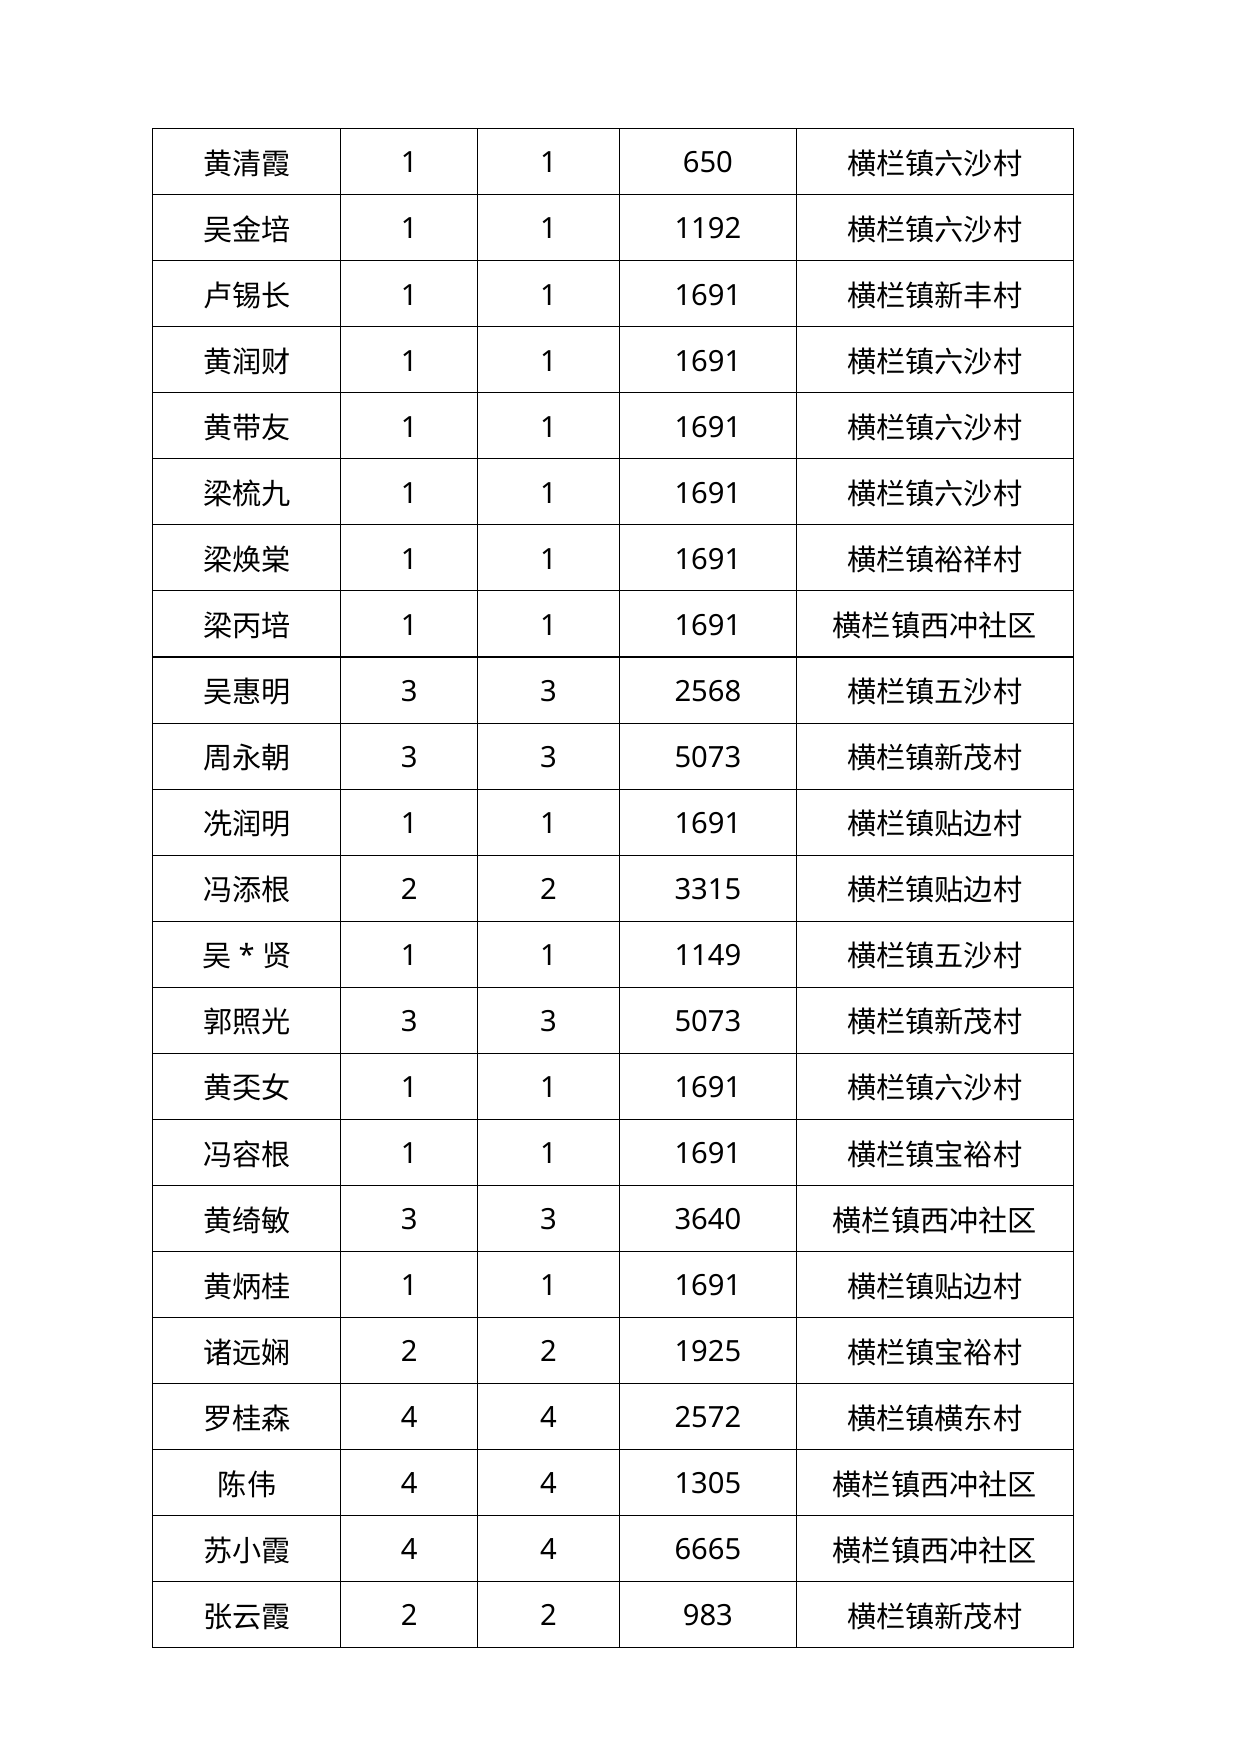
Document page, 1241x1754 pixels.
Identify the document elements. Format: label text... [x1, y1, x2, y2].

table_cell 1691 [620, 261, 796, 326]
table_cell 4 [341, 1450, 477, 1515]
table_cell 黄炳桂 [153, 1252, 340, 1317]
table_cell 1 [478, 1120, 619, 1185]
table_cell 1 [478, 790, 619, 854]
table_cell 1 [478, 525, 619, 590]
table_cell 黄带友 [153, 393, 340, 458]
table_cell 1691 [620, 591, 796, 656]
table_cell 3 [341, 1186, 477, 1251]
table_cell 冯添根 [153, 856, 340, 921]
table_cell 4 [341, 1516, 477, 1581]
table_cell 横栏镇贴边村 [797, 790, 1073, 854]
table_cell 2 [478, 1582, 619, 1647]
table_cell 1691 [620, 327, 796, 392]
table_cell 3 [341, 658, 477, 722]
table_cell 1 [341, 327, 477, 392]
table_cell 1691 [620, 1252, 796, 1317]
table_cell 诸远娴 [153, 1318, 340, 1383]
table_cell 1 [478, 129, 619, 194]
table_cell 周永朝 [153, 724, 340, 788]
table_cell 横栏镇横东村 [797, 1384, 1073, 1449]
table_cell 4 [341, 1384, 477, 1449]
table_cell 横栏镇六沙村 [797, 129, 1073, 194]
table_cell 横栏镇六沙村 [797, 1054, 1073, 1119]
table_cell 4 [478, 1450, 619, 1515]
table_cell 郭照光 [153, 988, 340, 1053]
table_cell 1192 [620, 195, 796, 260]
table_cell 横栏镇六沙村 [797, 327, 1073, 392]
table_cell 横栏镇贴边村 [797, 856, 1073, 921]
table_cell 1691 [620, 459, 796, 524]
table_cell 横栏镇宝裕村 [797, 1318, 1073, 1383]
table_cell 吴 * 贤 [153, 922, 340, 987]
table_cell 4 [478, 1384, 619, 1449]
table_cell 2 [341, 1582, 477, 1647]
table_cell 横栏镇新茂村 [797, 988, 1073, 1053]
table_cell 2572 [620, 1384, 796, 1449]
table_cell 1149 [620, 922, 796, 987]
table_cell 黄奀女 [153, 1054, 340, 1119]
table_cell 横栏镇贴边村 [797, 1252, 1073, 1317]
table_cell 卢锡长 [153, 261, 340, 326]
table_cell 1691 [620, 393, 796, 458]
table_cell 苏小霞 [153, 1516, 340, 1581]
table_cell 梁丙培 [153, 591, 340, 656]
table_cell 650 [620, 129, 796, 194]
table_cell 1925 [620, 1318, 796, 1383]
table_cell 3 [478, 988, 619, 1053]
table_cell 横栏镇六沙村 [797, 393, 1073, 458]
table_cell 1691 [620, 1120, 796, 1185]
table_cell 2 [341, 856, 477, 921]
table_cell 横栏镇新丰村 [797, 261, 1073, 326]
table_cell 陈伟 [153, 1450, 340, 1515]
table_cell 983 [620, 1582, 796, 1647]
table_cell 2568 [620, 658, 796, 722]
table_cell 3 [478, 724, 619, 788]
table_cell 张云霞 [153, 1582, 340, 1647]
table_cell 横栏镇六沙村 [797, 459, 1073, 524]
table_cell 3640 [620, 1186, 796, 1251]
table_cell 1 [478, 922, 619, 987]
table_cell 1 [341, 790, 477, 854]
table_cell 横栏镇新茂村 [797, 724, 1073, 788]
table_cell 1691 [620, 790, 796, 854]
table_cell 1 [478, 327, 619, 392]
table_cell 1305 [620, 1450, 796, 1515]
table_cell 横栏镇六沙村 [797, 195, 1073, 260]
table_cell 吴惠明 [153, 658, 340, 722]
table_cell 1 [478, 591, 619, 656]
table_cell 1 [341, 525, 477, 590]
table_cell 横栏镇宝裕村 [797, 1120, 1073, 1185]
table_cell 3 [478, 1186, 619, 1251]
table_cell 2 [478, 1318, 619, 1383]
table_cell 1 [478, 1054, 619, 1119]
table_cell 黄润财 [153, 327, 340, 392]
table_cell 3 [341, 724, 477, 788]
table_cell 黄绮敏 [153, 1186, 340, 1251]
table_cell 3315 [620, 856, 796, 921]
table_cell 1 [341, 1120, 477, 1185]
table_cell 1 [341, 261, 477, 326]
table_cell 横栏镇西冲社区 [797, 1450, 1073, 1515]
table_cell 5073 [620, 724, 796, 788]
table_cell 梁焕棠 [153, 525, 340, 590]
table_cell 罗桂森 [153, 1384, 340, 1449]
table_cell 黄清霞 [153, 129, 340, 194]
table_cell 1 [341, 129, 477, 194]
table_cell 4 [478, 1516, 619, 1581]
table_cell 2 [478, 856, 619, 921]
table_cell 3 [478, 658, 619, 722]
table_cell 1 [341, 393, 477, 458]
table_cell 横栏镇西冲社区 [797, 591, 1073, 656]
table_cell 横栏镇五沙村 [797, 922, 1073, 987]
table_cell 1 [341, 1252, 477, 1317]
table_cell 1 [341, 1054, 477, 1119]
table_cell 5073 [620, 988, 796, 1053]
table_cell 冼润明 [153, 790, 340, 854]
table_cell 横栏镇五沙村 [797, 658, 1073, 722]
table_cell 横栏镇裕祥村 [797, 525, 1073, 590]
table_cell 1 [478, 1252, 619, 1317]
table_cell 2 [341, 1318, 477, 1383]
table_cell 1 [341, 591, 477, 656]
table_cell 1 [478, 459, 619, 524]
table_cell 1 [478, 195, 619, 260]
table_cell 1 [341, 459, 477, 524]
table_cell 6665 [620, 1516, 796, 1581]
table_cell 1691 [620, 525, 796, 590]
table_cell 吴金培 [153, 195, 340, 260]
table_cell 梁梳九 [153, 459, 340, 524]
table_cell 3 [341, 988, 477, 1053]
table_cell 横栏镇西冲社区 [797, 1186, 1073, 1251]
table_cell 横栏镇新茂村 [797, 1582, 1073, 1647]
table_cell 1 [478, 393, 619, 458]
table_cell 1 [341, 195, 477, 260]
table_cell 冯容根 [153, 1120, 340, 1185]
table_cell 1691 [620, 1054, 796, 1119]
table_cell 1 [341, 922, 477, 987]
table_cell 横栏镇西冲社区 [797, 1516, 1073, 1581]
table_cell 1 [478, 261, 619, 326]
